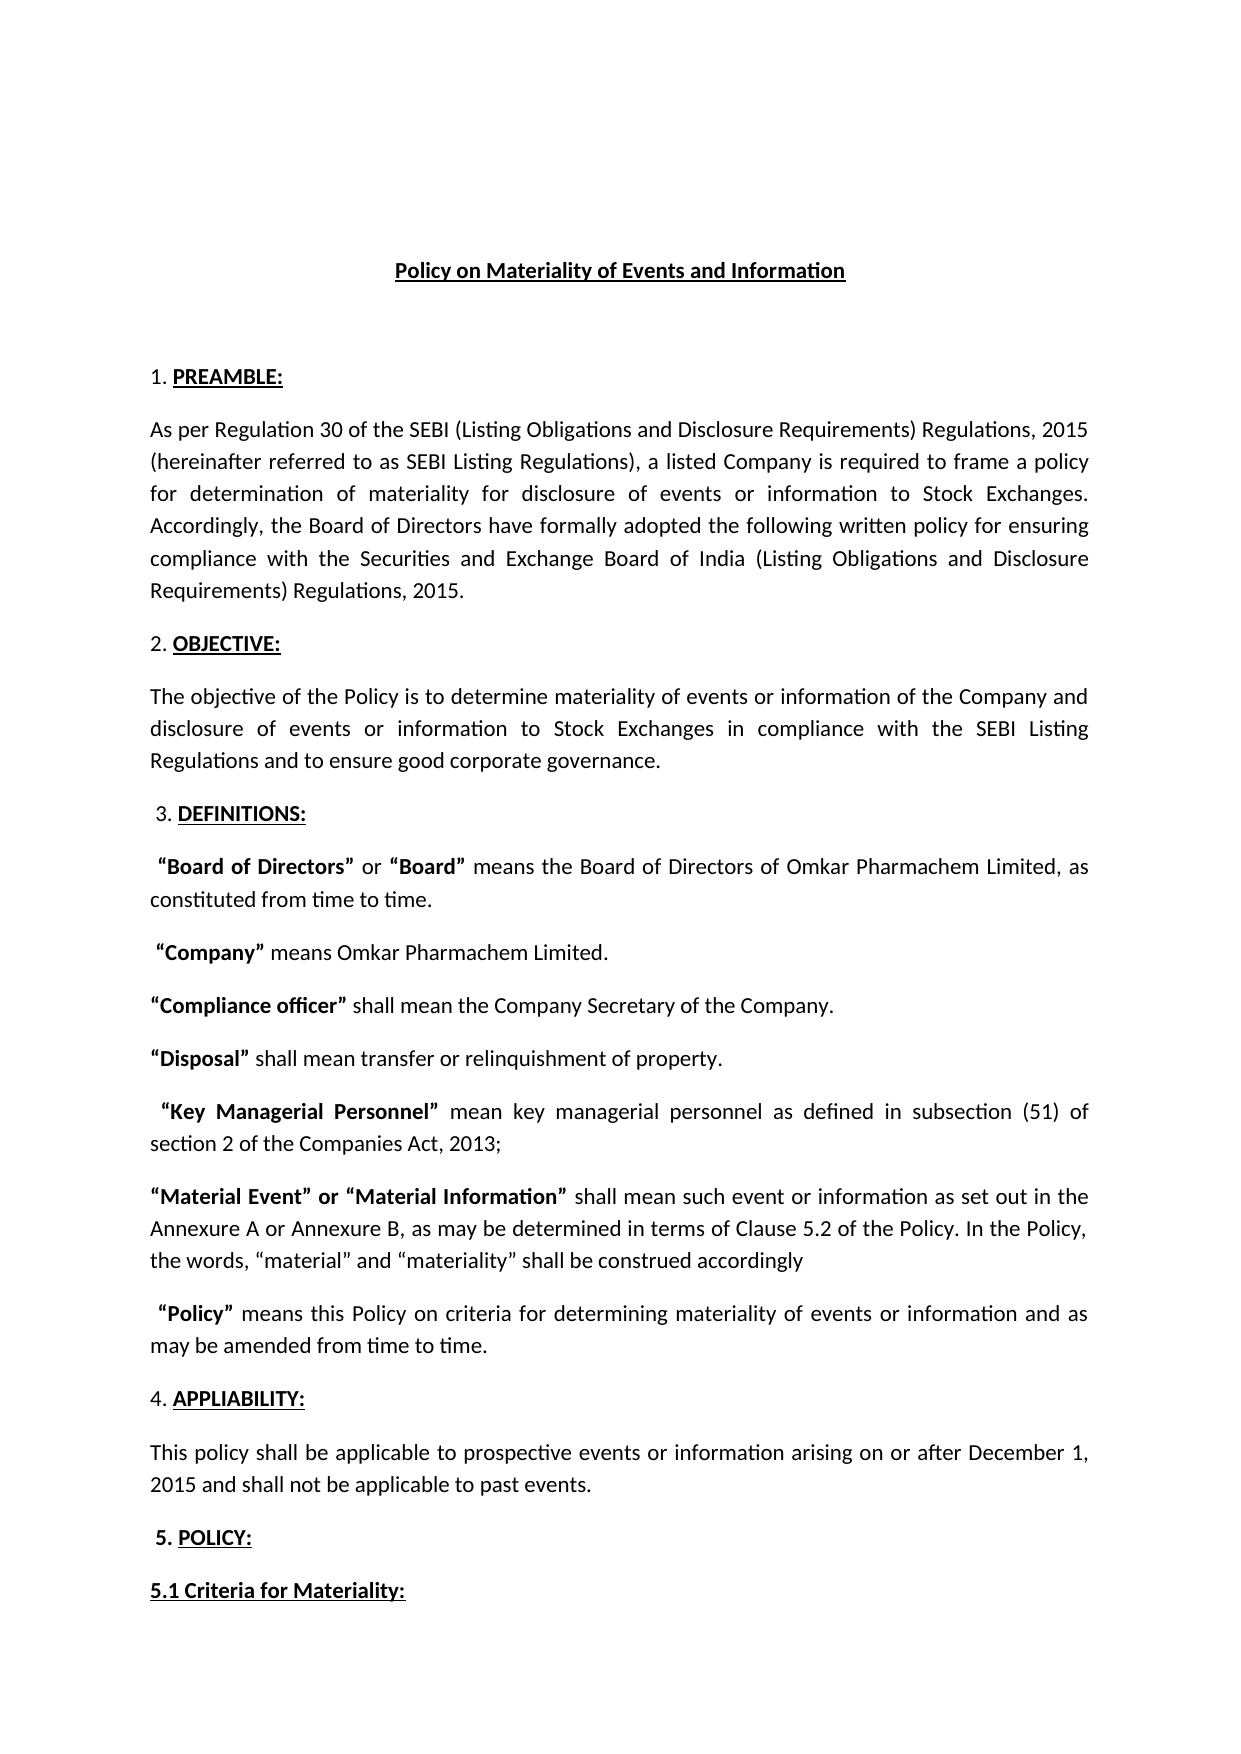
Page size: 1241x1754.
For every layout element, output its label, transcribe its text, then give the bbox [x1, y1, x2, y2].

text This policy shall be applicable to prospective events or information arising on or after December 1, 2015 and shall not be applicable to past events. [150, 1438, 1090, 1498]
text “Company” means Omkar Pharmachem Limited. [150, 938, 1090, 966]
text As per Regulation 30 of the SEBI (Listing Obligations and Disclosure Requirements) Regulations, 2015 (hereinafter referred to as SEBI Listing Regulations), a listed Company is required to frame a policy for determination of materiality for disclosure of events or information to Stock Exchanges. Accordingly, the Board of Directors have formally adopted the following written policy for ensuring compliance with the Securities and Exchange Board of India (Listing Obligations and Disclosure Requirements) Regulations, 2015. [150, 415, 1090, 604]
text “Board of Directors” or “Board” means the Board of Directors of Omkar Pharmachem Limited, as constituted from time to time. [150, 852, 1090, 913]
text “Policy” means this Policy on criteria for determining materiality of events or information and as may be amended from time to time. [150, 1299, 1090, 1359]
text 1. PREAMBLE: [150, 362, 1090, 390]
text The objective of the Policy is to determine materiality of events or information of the Company and disclosure of events or information to Stock Exchanges in compliance with the SEBI Listing Regulations and to ensure good corporate governance. [150, 682, 1090, 774]
text 5.1 Criteria for Materiality: [150, 1576, 1090, 1604]
text 2. OBJECTIVE: [150, 629, 1090, 657]
text Policy on Materiality of Events and Information [150, 256, 1090, 284]
text 3. DEFINITIONS: [150, 799, 1090, 827]
text “Disposal” shall mean transfer or relinquishment of property. [150, 1044, 1090, 1072]
text 4. APPLIABILITY: [150, 1384, 1090, 1413]
text “Compliance officer” shall mean the Company Secretary of the Company. [150, 991, 1090, 1019]
text 5. POLICY: [150, 1523, 1090, 1551]
text “Key Managerial Personnel” mean key managerial personnel as defined in subsection (51) of section 2 of the Companies Act, 2013; [150, 1097, 1090, 1157]
text “Material Event” or “Material Information” shall mean such event or information as set out in the Annexure A or Annexure B, as may be determined in terms of Clause 5.2 of the Policy. In the Policy, the words, “material” and “materiality” shall be construed accordingly [150, 1182, 1090, 1274]
